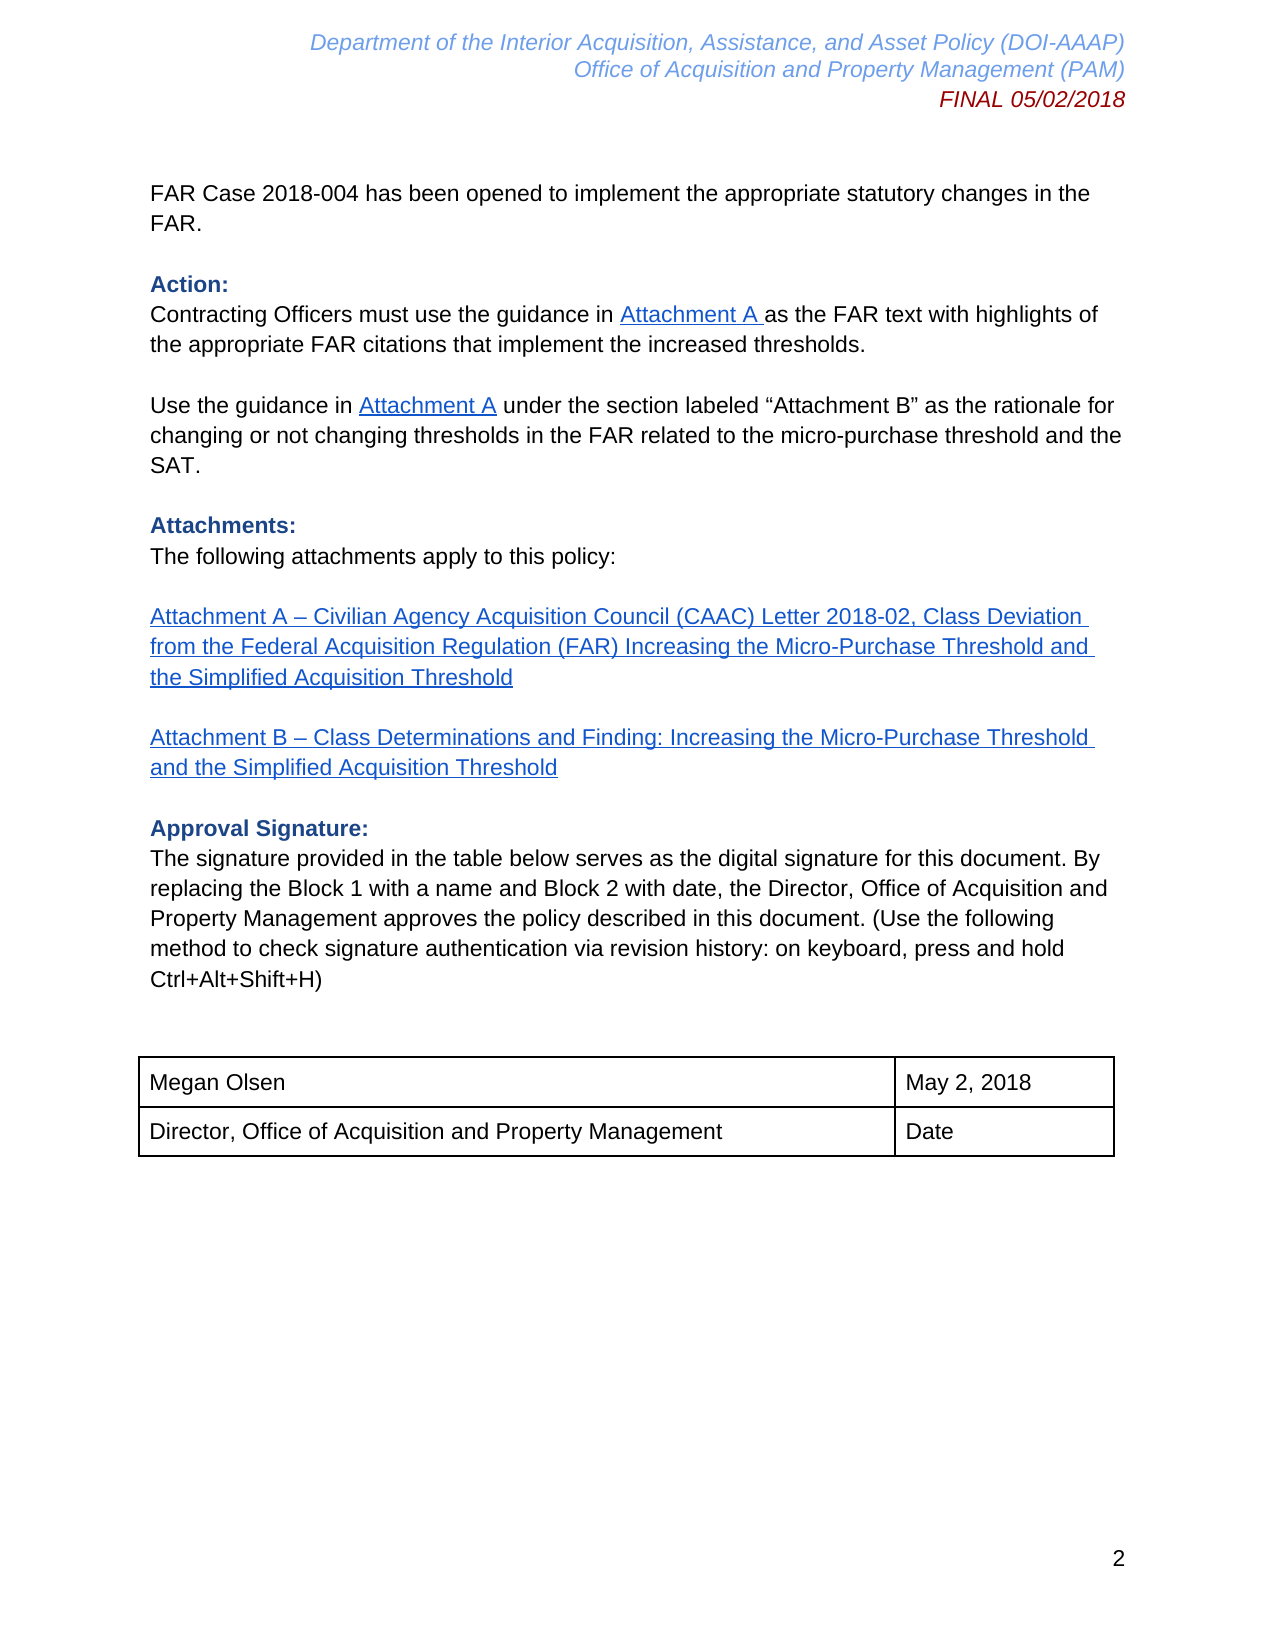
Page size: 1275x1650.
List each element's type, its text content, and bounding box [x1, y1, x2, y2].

text Attachments: [150, 512, 1125, 539]
text Approval Signature: [150, 814, 1125, 841]
text Attachment A – Civilian Agency Acquisition Council (CAAC) Letter 2018-02, Class Deviation from the Federal Acquisition Regulation (FAR) Increasing the Micro-Purchase Threshold and the Simplified Acquisition Threshold [150, 603, 1125, 690]
text Action: [150, 271, 1125, 297]
text Attachment B – Class Determinations and Finding: Increasing the Micro-Purchase Threshold and the Simplified Acquisition Threshold [150, 724, 1125, 781]
text Use the guidance in Attachment A under the section labeled “Attachment B” as the rationale for changing or not changing thresholds in the FAR related to the micro-purchase threshold and the SAT. [150, 392, 1125, 478]
table_header May 2, 2018 [896, 1058, 1113, 1106]
text The signature provided in the table below serves as the digital signature for this document. By replacing the Block 1 with a name and Block 2 with date, the Director, Office of Acquisition and Property Management approves the policy described in this document. (Use the following method to check signature authentication via revision history: on keyboard, press and hold Ctrl+Alt+Shift+H) [150, 845, 1125, 992]
table_cell Director, Office of Acquisition and Property Management [140, 1108, 894, 1155]
text FAR Case 2018-004 has been opened to implement the appropriate statutory changes in the FAR. [150, 180, 1125, 237]
text Contracting Officers must use the guidance in Attachment A as the FAR text with highlights of the appropriate FAR citations that implement the increased thresholds. [150, 301, 1125, 358]
text The following attachments apply to this policy: [150, 543, 1125, 569]
table_cell Date [896, 1108, 1113, 1155]
table_header Megan Olsen [140, 1058, 894, 1106]
